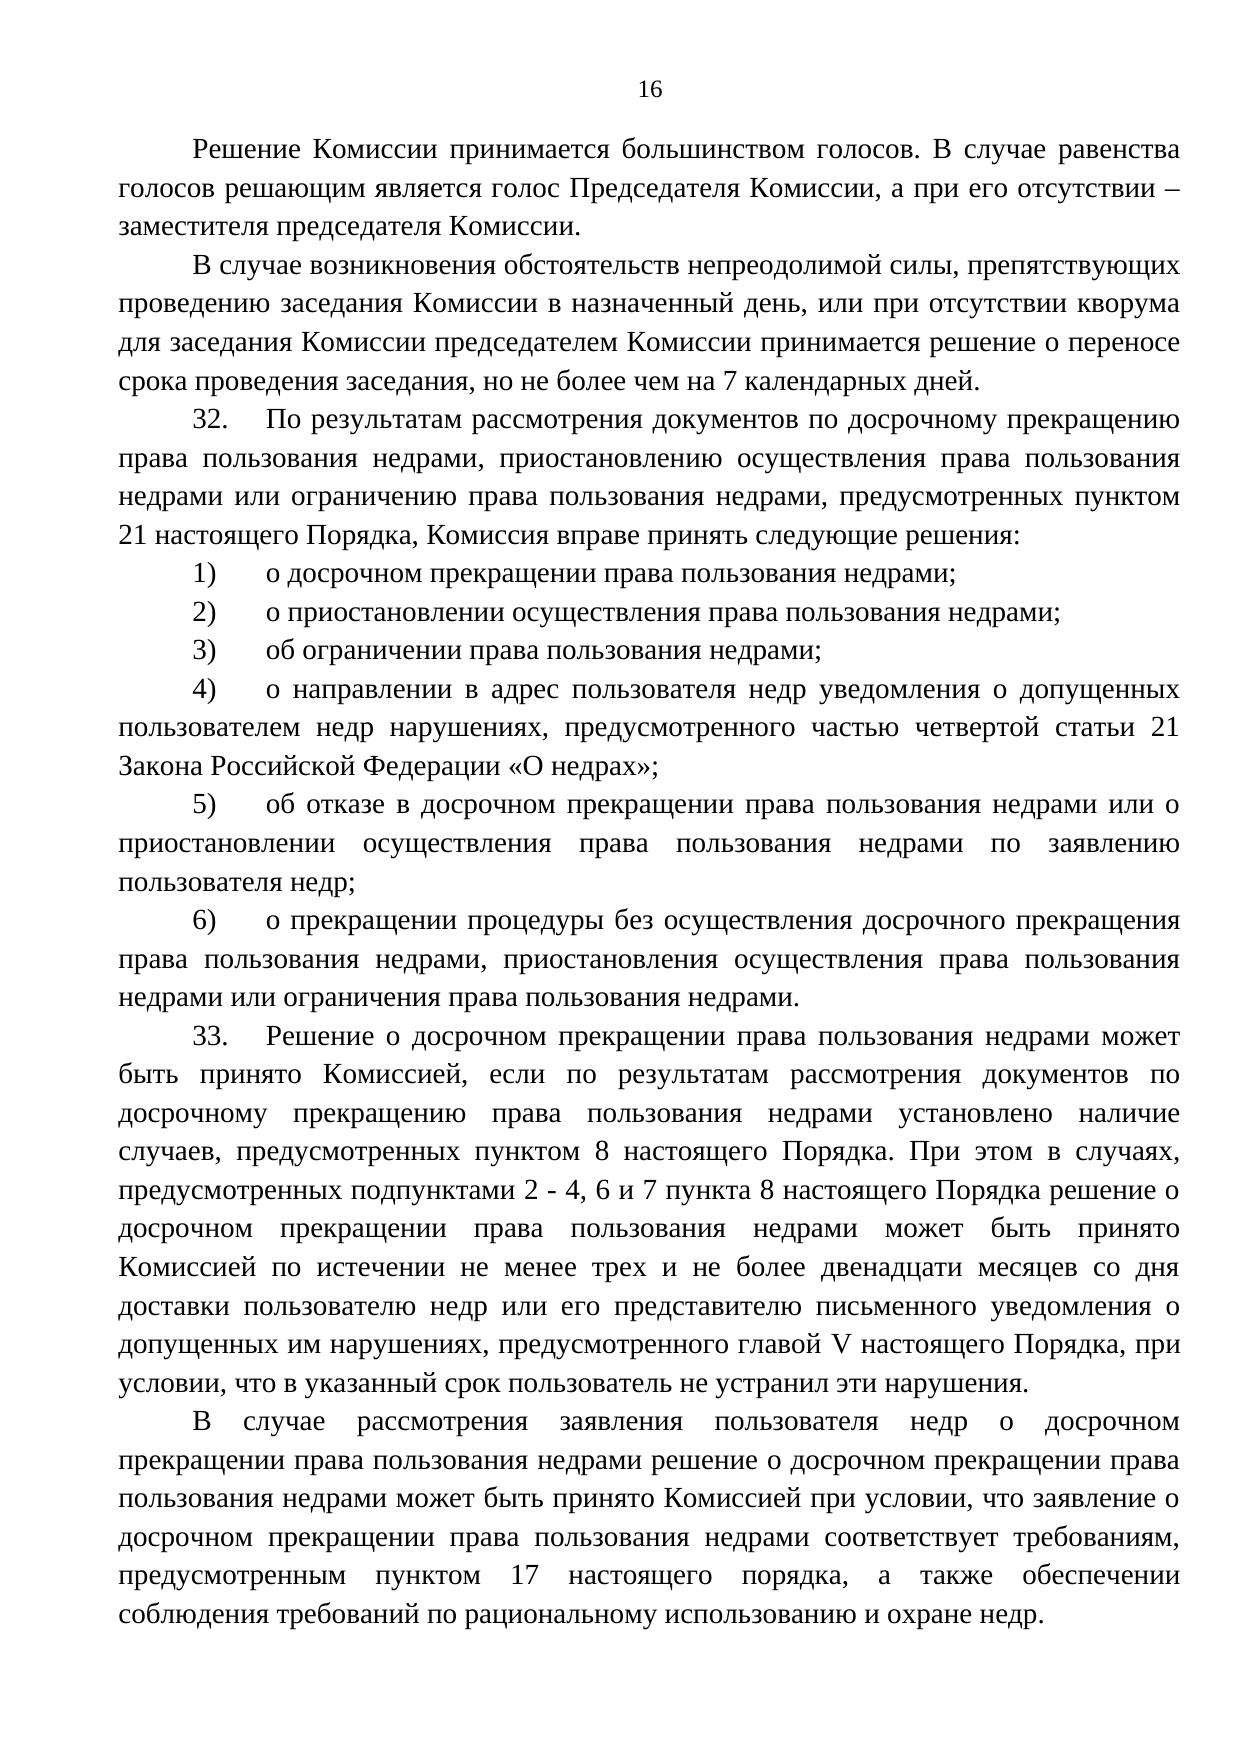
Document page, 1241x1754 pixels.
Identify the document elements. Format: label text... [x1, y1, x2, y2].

list о досрочном прекращении права пользования недрами; [118, 555, 1181, 589]
list об отказе в досрочном прекращении права пользования недрами или о приостановлении осуществления права пользования недрами по заявлению пользователя недр; [118, 787, 1181, 897]
list о направлении в адрес пользователя недр уведомления о допущенных пользователем недр нарушениях, предусмотренного частью четвертой статьи 21 Закона Российской Федерации «О недрах»; [118, 671, 1181, 782]
list По результатам рассмотрения документов по досрочному прекращению права пользования недрами, приостановлению осуществления права пользования недрами или ограничению права пользования недрами, предусмотренных пунктом 21 настоящего Порядка, Комиссия вправе принять следующие решения: [118, 401, 1181, 550]
list В случае возникновения обстоятельств непреодолимой силы, препятствующих проведению заседания Комиссии в назначенный день, или при отсутствии кворума для заседания Комиссии председателем Комиссии принимается решение о переносе срока проведения заседания, но не более чем на 7 календарных дней. [118, 247, 1181, 396]
list В случае рассмотрения заявления пользователя недр о досрочном прекращении права пользования недрами решение о досрочном прекращении права пользования недрами может быть принято Комиссией при условии, что заявление о досрочном прекращении права пользования недрами соответствует требованиям, предусмотренным пунктом 17 настоящего порядка, а также обеспечении соблюдения требований по рациональному использованию и охране недр. [118, 1403, 1181, 1629]
list об ограничении права пользования недрами; [118, 632, 1181, 666]
list о прекращении процедуры без осуществления досрочного прекращения права пользования недрами, приостановления осуществления права пользования недрами или ограничения права пользования недрами. [118, 902, 1181, 1013]
list Решение Комиссии принимается большинством голосов. В случае равенства голосов решающим является голос Председателя Комиссии, а при его отсутствии – заместителя председателя Комиссии. [118, 131, 1181, 242]
list Решение о досрочном прекращении права пользования недрами может быть принято Комиссией, если по результатам рассмотрения документов по досрочному прекращению права пользования недрами установлено наличие случаев, предусмотренных пунктом 8 настоящего Порядка. При этом в случаях, предусмотренных подпунктами 2 - 4, 6 и 7 пункта 8 настоящего Порядка решение о досрочном прекращении права пользования недрами может быть принято Комиссией по истечении не менее трех и не более двенадцати месяцев со дня доставки пользователю недр или его представителю письменного уведомления о допущенных им нарушениях, предусмотренного главой V настоящего Порядка, при условии, что в указанный срок пользователь не устранил эти нарушения. [118, 1018, 1181, 1398]
list о приостановлении осуществления права пользования недрами; [118, 594, 1181, 627]
